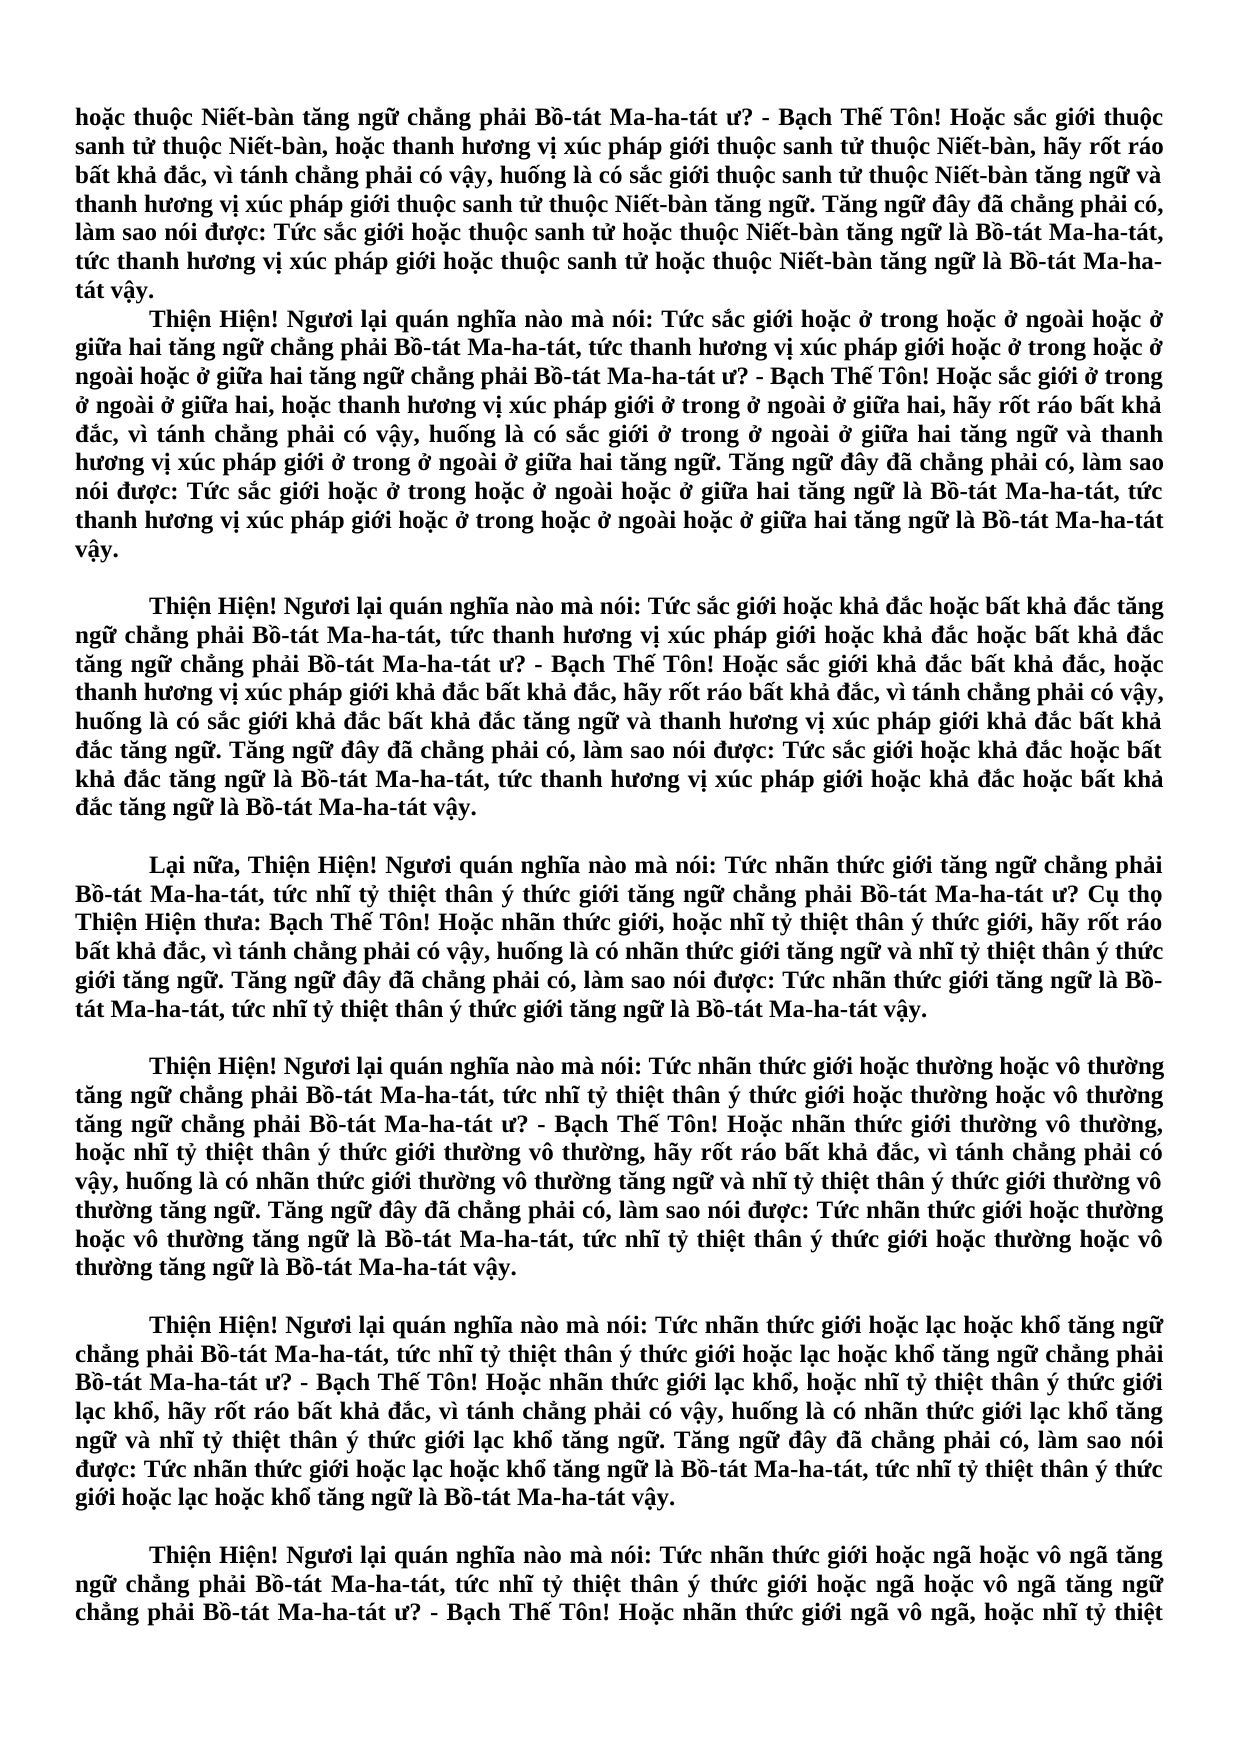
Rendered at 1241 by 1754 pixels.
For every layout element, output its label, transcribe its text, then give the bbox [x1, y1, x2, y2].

text Thiện Hiện! Ngươi lại quán nghĩa nào mà nói: Tức sắc giới hoặc ở trong hoặc ở ngoài hoặc ở giữa hai tăng ngữ chẳng phải Bồ-tát Ma-ha-tát, tức thanh hương vị xúc pháp giới hoặc ở trong hoặc ở ngoài hoặc ở giữa hai tăng ngữ chẳng phải Bồ-tát Ma-ha-tát ư? - Bạch Thế Tôn! Hoặc sắc giới ở trong ở ngoài ở giữa hai, hoặc thanh hương vị xúc pháp giới ở trong ở ngoài ở giữa hai, hãy rốt ráo bất khả đắc, vì tánh chẳng phải có vậy, huống là có sắc giới ở trong ở ngoài ở giữa hai tăng ngữ và thanh hương vị xúc pháp giới ở trong ở ngoài ở giữa hai tăng ngữ. Tăng ngữ đây đã chẳng phải có, làm sao nói được: Tức sắc giới hoặc ở trong hoặc ở ngoài hoặc ở giữa hai tăng ngữ là Bồ-tát Ma-ha-tát, tức thanh hương vị xúc pháp giới hoặc ở trong hoặc ở ngoài hoặc ở giữa hai tăng ngữ là Bồ-tát Ma-ha-tát vậy. [75, 304, 1165, 562]
text Thiện Hiện! Ngươi lại quán nghĩa nào mà nói: Tức nhãn thức giới hoặc thường hoặc vô thường tăng ngữ chẳng phải Bồ-tát Ma-ha-tát, tức nhĩ tỷ thiệt thân ý thức giới hoặc thường hoặc vô thường tăng ngữ chẳng phải Bồ-tát Ma-ha-tát ư? - Bạch Thế Tôn! Hoặc nhãn thức giới thường vô thường, hoặc nhĩ tỷ thiệt thân ý thức giới thường vô thường, hãy rốt ráo bất khả đắc, vì tánh chẳng phải có vậy, huống là có nhãn thức giới thường vô thường tăng ngữ và nhĩ tỷ thiệt thân ý thức giới thường vô thường tăng ngữ. Tăng ngữ đây đã chẳng phải có, làm sao nói được: Tức nhãn thức giới hoặc thường hoặc vô thường tăng ngữ là Bồ-tát Ma-ha-tát, tức nhĩ tỷ thiệt thân ý thức giới hoặc thường hoặc vô thường tăng ngữ là Bồ-tát Ma-ha-tát vậy. [75, 1051, 1165, 1281]
text Thiện Hiện! Ngươi lại quán nghĩa nào mà nói: Tức sắc giới hoặc khả đắc hoặc bất khả đắc tăng ngữ chẳng phải Bồ-tát Ma-ha-tát, tức thanh hương vị xúc pháp giới hoặc khả đắc hoặc bất khả đắc tăng ngữ chẳng phải Bồ-tát Ma-ha-tát ư? - Bạch Thế Tôn! Hoặc sắc giới khả đắc bất khả đắc, hoặc thanh hương vị xúc pháp giới khả đắc bất khả đắc, hãy rốt ráo bất khả đắc, vì tánh chẳng phải có vậy, huống là có sắc giới khả đắc bất khả đắc tăng ngữ và thanh hương vị xúc pháp giới khả đắc bất khả đắc tăng ngữ. Tăng ngữ đây đã chẳng phải có, làm sao nói được: Tức sắc giới hoặc khả đắc hoặc bất khả đắc tăng ngữ là Bồ-tát Ma-ha-tát, tức thanh hương vị xúc pháp giới hoặc khả đắc hoặc bất khả đắc tăng ngữ là Bồ-tát Ma-ha-tát vậy. [75, 591, 1165, 821]
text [75, 102, 1165, 304]
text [75, 1540, 1165, 1626]
text Lại nữa, Thiện Hiện! Ngươi quán nghĩa nào mà nói: Tức nhãn thức giới tăng ngữ chẳng phải Bồ-tát Ma-ha-tát, tức nhĩ tỷ thiệt thân ý thức giới tăng ngữ chẳng phải Bồ-tát Ma-ha-tát ư? Cụ thọ Thiện Hiện thưa: Bạch Thế Tôn! Hoặc nhãn thức giới, hoặc nhĩ tỷ thiệt thân ý thức giới, hãy rốt ráo bất khả đắc, vì tánh chẳng phải có vậy, huống là có nhãn thức giới tăng ngữ và nhĩ tỷ thiệt thân ý thức giới tăng ngữ. Tăng ngữ đây đã chẳng phải có, làm sao nói được: Tức nhãn thức giới tăng ngữ là Bồ-tát Ma-ha-tát, tức nhĩ tỷ thiệt thân ý thức giới tăng ngữ là Bồ-tát Ma-ha-tát vậy. [75, 850, 1165, 1022]
text Thiện Hiện! Ngươi lại quán nghĩa nào mà nói: Tức nhãn thức giới hoặc lạc hoặc khổ tăng ngữ chẳng phải Bồ-tát Ma-ha-tát, tức nhĩ tỷ thiệt thân ý thức giới hoặc lạc hoặc khổ tăng ngữ chẳng phải Bồ-tát Ma-ha-tát ư? - Bạch Thế Tôn! Hoặc nhãn thức giới lạc khổ, hoặc nhĩ tỷ thiệt thân ý thức giới lạc khổ, hãy rốt ráo bất khả đắc, vì tánh chẳng phải có vậy, huống là có nhãn thức giới lạc khổ tăng ngữ và nhĩ tỷ thiệt thân ý thức giới lạc khổ tăng ngữ. Tăng ngữ đây đã chẳng phải có, làm sao nói được: Tức nhãn thức giới hoặc lạc hoặc khổ tăng ngữ là Bồ-tát Ma-ha-tát, tức nhĩ tỷ thiệt thân ý thức giới hoặc lạc hoặc khổ tăng ngữ là Bồ-tát Ma-ha-tát vậy. [75, 1310, 1165, 1511]
